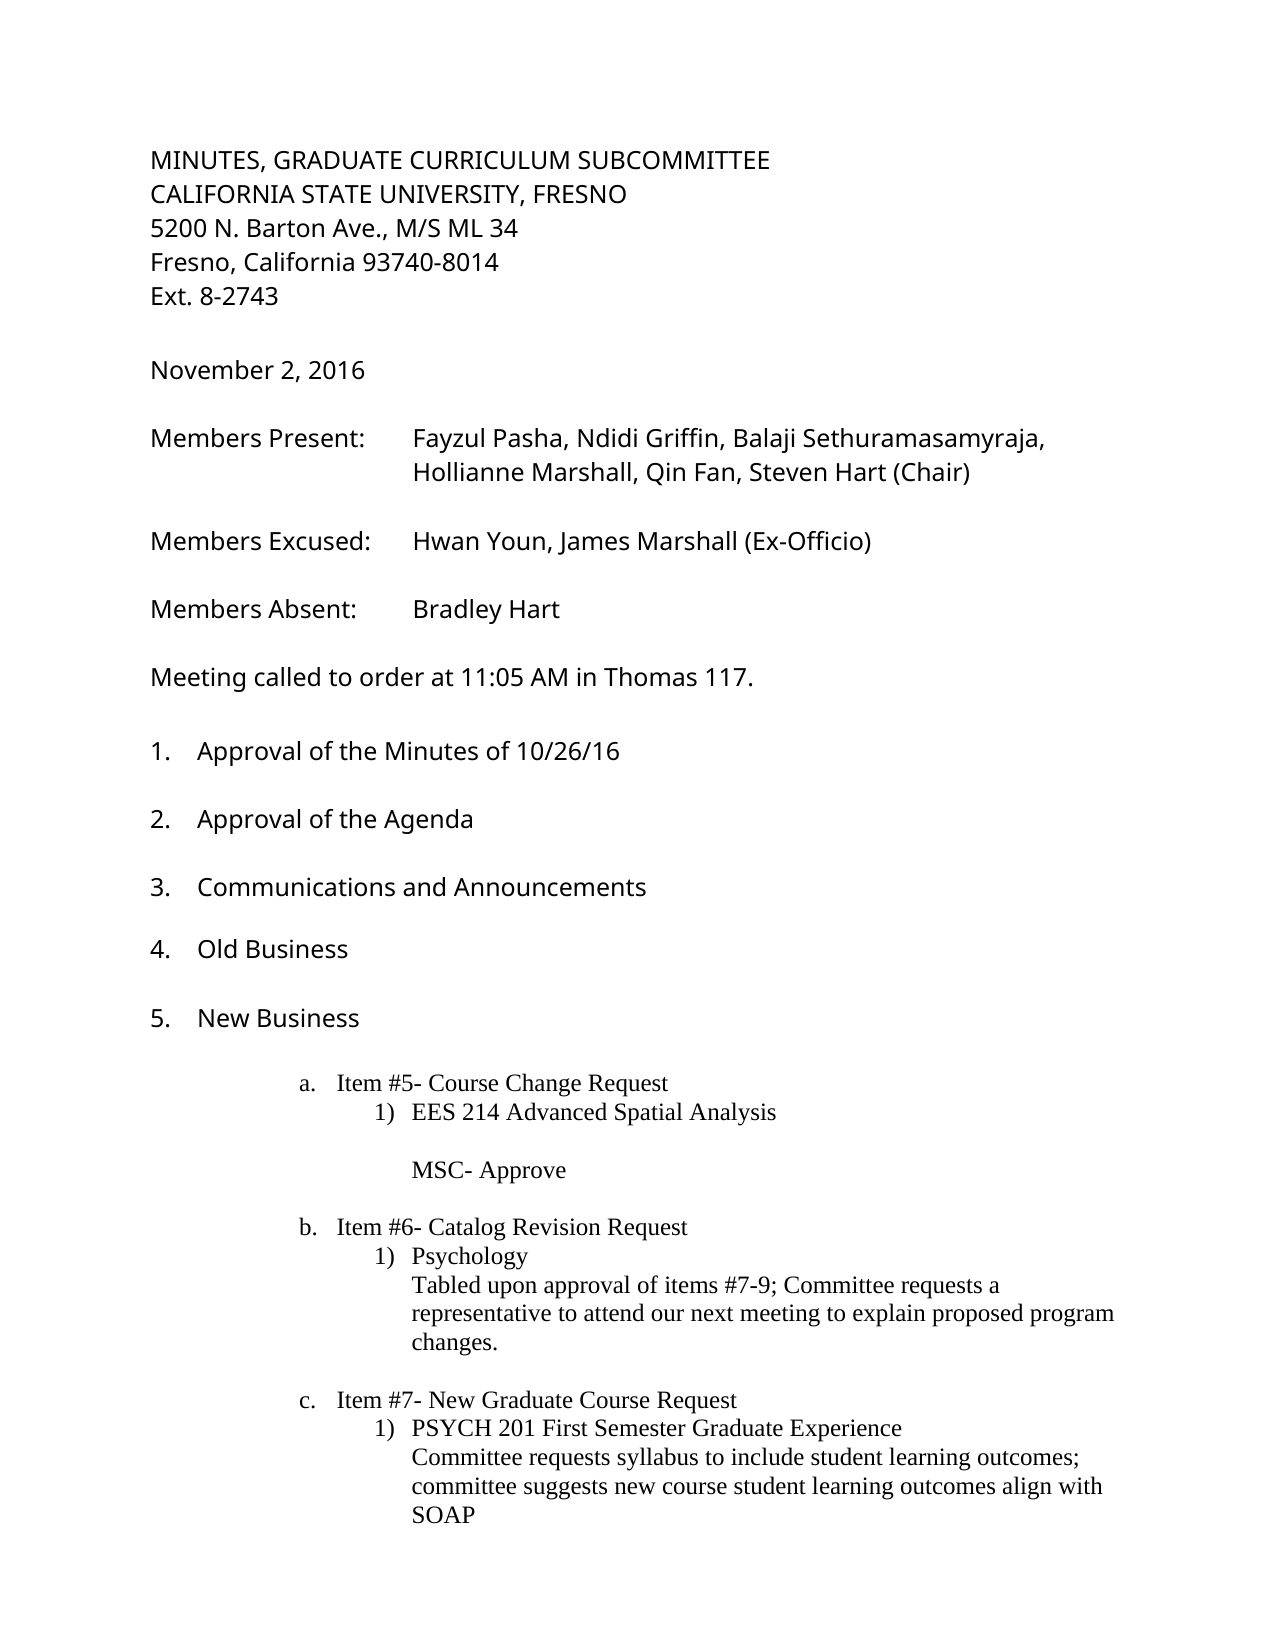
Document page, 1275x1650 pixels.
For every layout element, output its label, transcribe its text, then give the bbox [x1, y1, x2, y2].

text 1. Approval of the Minutes of 10/26/16 [150, 733, 1144, 767]
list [411, 1442, 1144, 1528]
text Ext. 8-2743 [150, 279, 1144, 313]
text Members Absent: Bradley Hart [150, 591, 1144, 625]
list MSC- Approve [411, 1155, 1144, 1183]
list EES 214 Advanced Spatial Analysis [374, 1097, 1144, 1126]
text 5. New Business [150, 1000, 1144, 1034]
text 2. Approval of the Agenda [150, 801, 1144, 835]
text Meeting called to order at 11:05 AM in Thomas 117. [150, 659, 1144, 693]
text Members Excused: Hwan Youn, James Marshall (Ex-Officio) [150, 523, 1144, 557]
text 4. Old Business [150, 932, 1144, 966]
list Item #7- New Graduate Course Request [299, 1385, 1144, 1413]
list Item #6- Catalog Revision Request [299, 1212, 1144, 1241]
text Fresno, California 93740-8014 [150, 245, 1144, 279]
text 5200 N. Barton Ave., M/S ML 34 [150, 211, 1144, 245]
list Item #5- Course Change Request [299, 1068, 1144, 1097]
text November 2, 2016 [150, 353, 1144, 387]
text 3. Communications and Announcements [150, 869, 1144, 903]
text Minutes, Graduate Curriculum Subcommittee [150, 143, 1144, 177]
list PSYCH 201 First Semester Graduate Experience [374, 1413, 1144, 1442]
text Members Present: Fayzul Pasha, Ndidi Griffin, Balaji Sethuramasamyraja, Hollianne Marshall, Qin Fan, Steven Hart (Chair) [150, 421, 1144, 489]
list Tabled upon approval of items #7-9; Committee requests a representative to attend our next meeting to explain proposed program changes. [411, 1270, 1144, 1356]
list Psychology [374, 1241, 1144, 1270]
text CALIFORNIA STATE UNIVERSITY, FRESNO [150, 177, 1144, 211]
